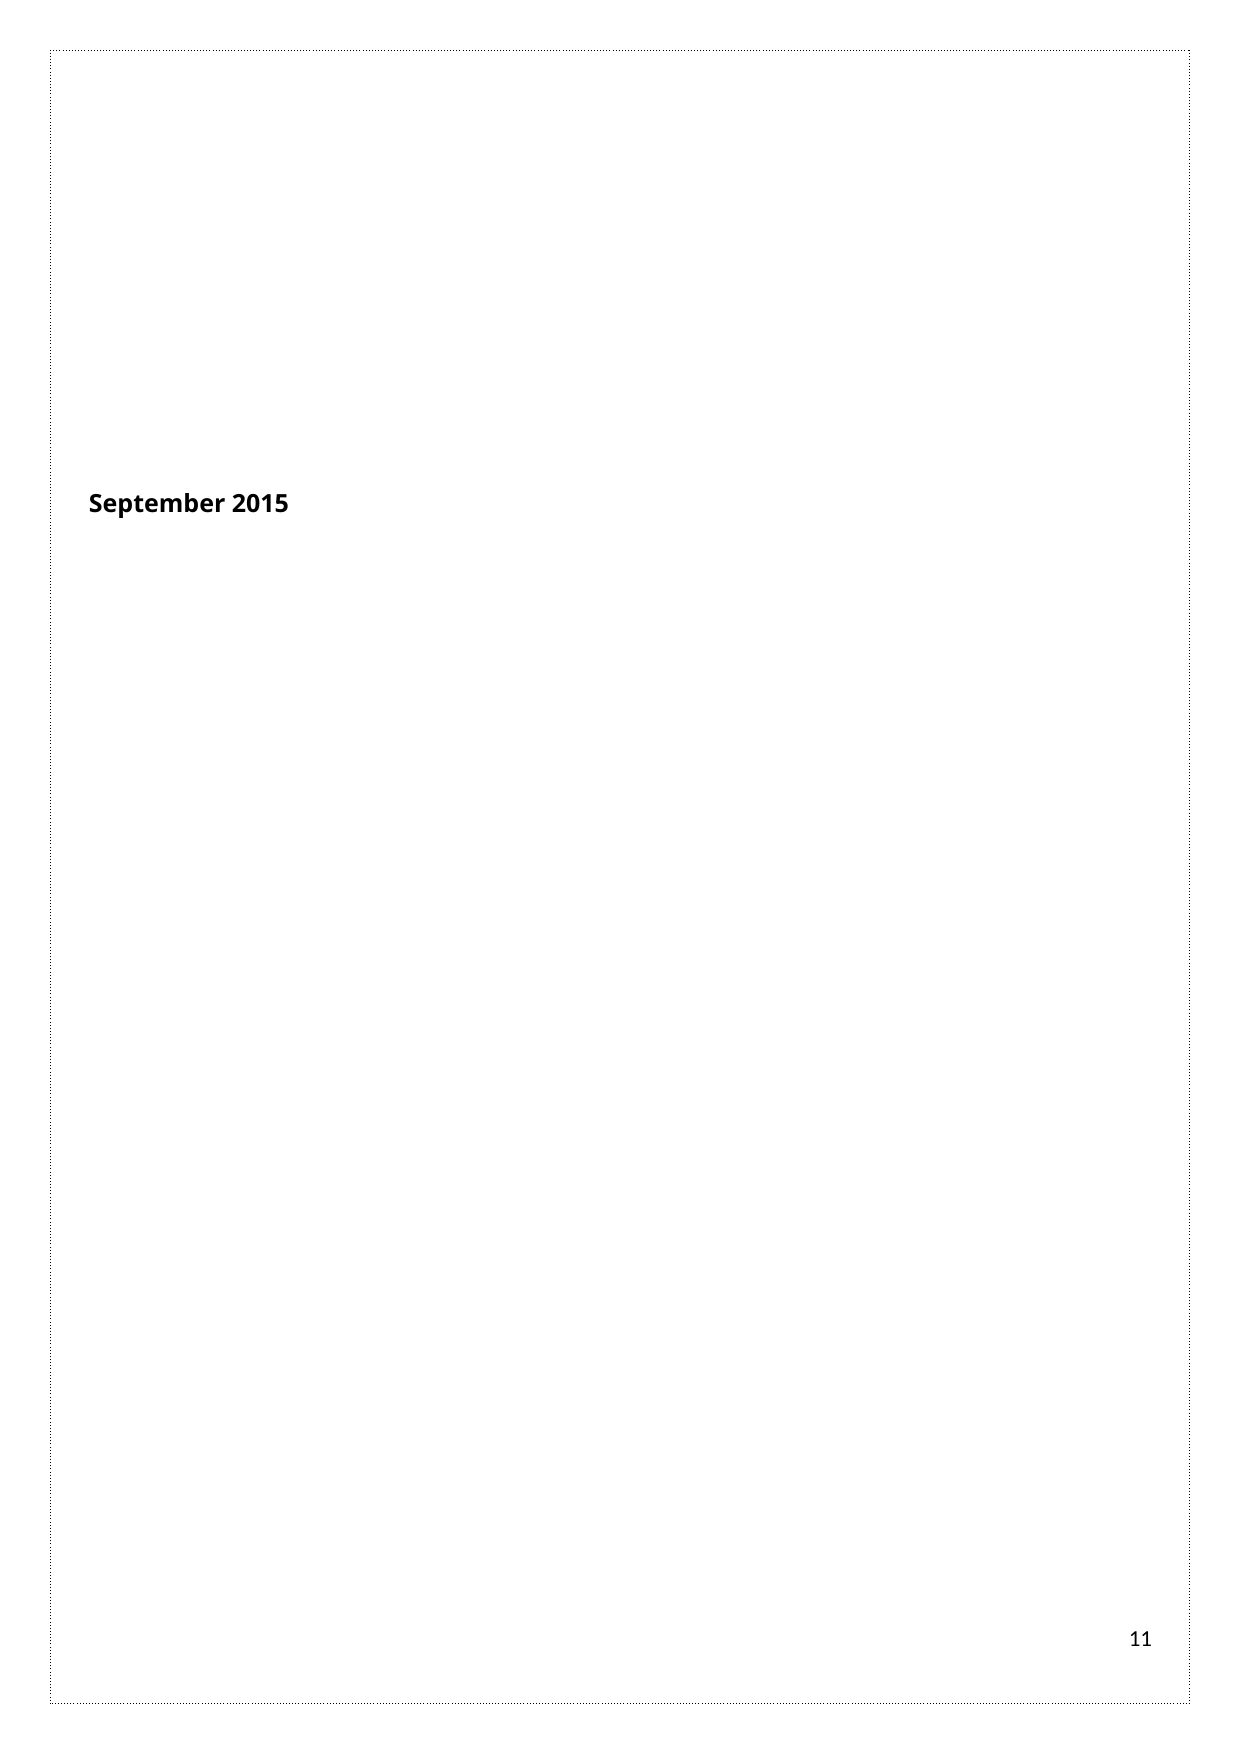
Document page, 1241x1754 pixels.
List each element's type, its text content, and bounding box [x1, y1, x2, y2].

text September 2015 [89, 485, 1152, 519]
